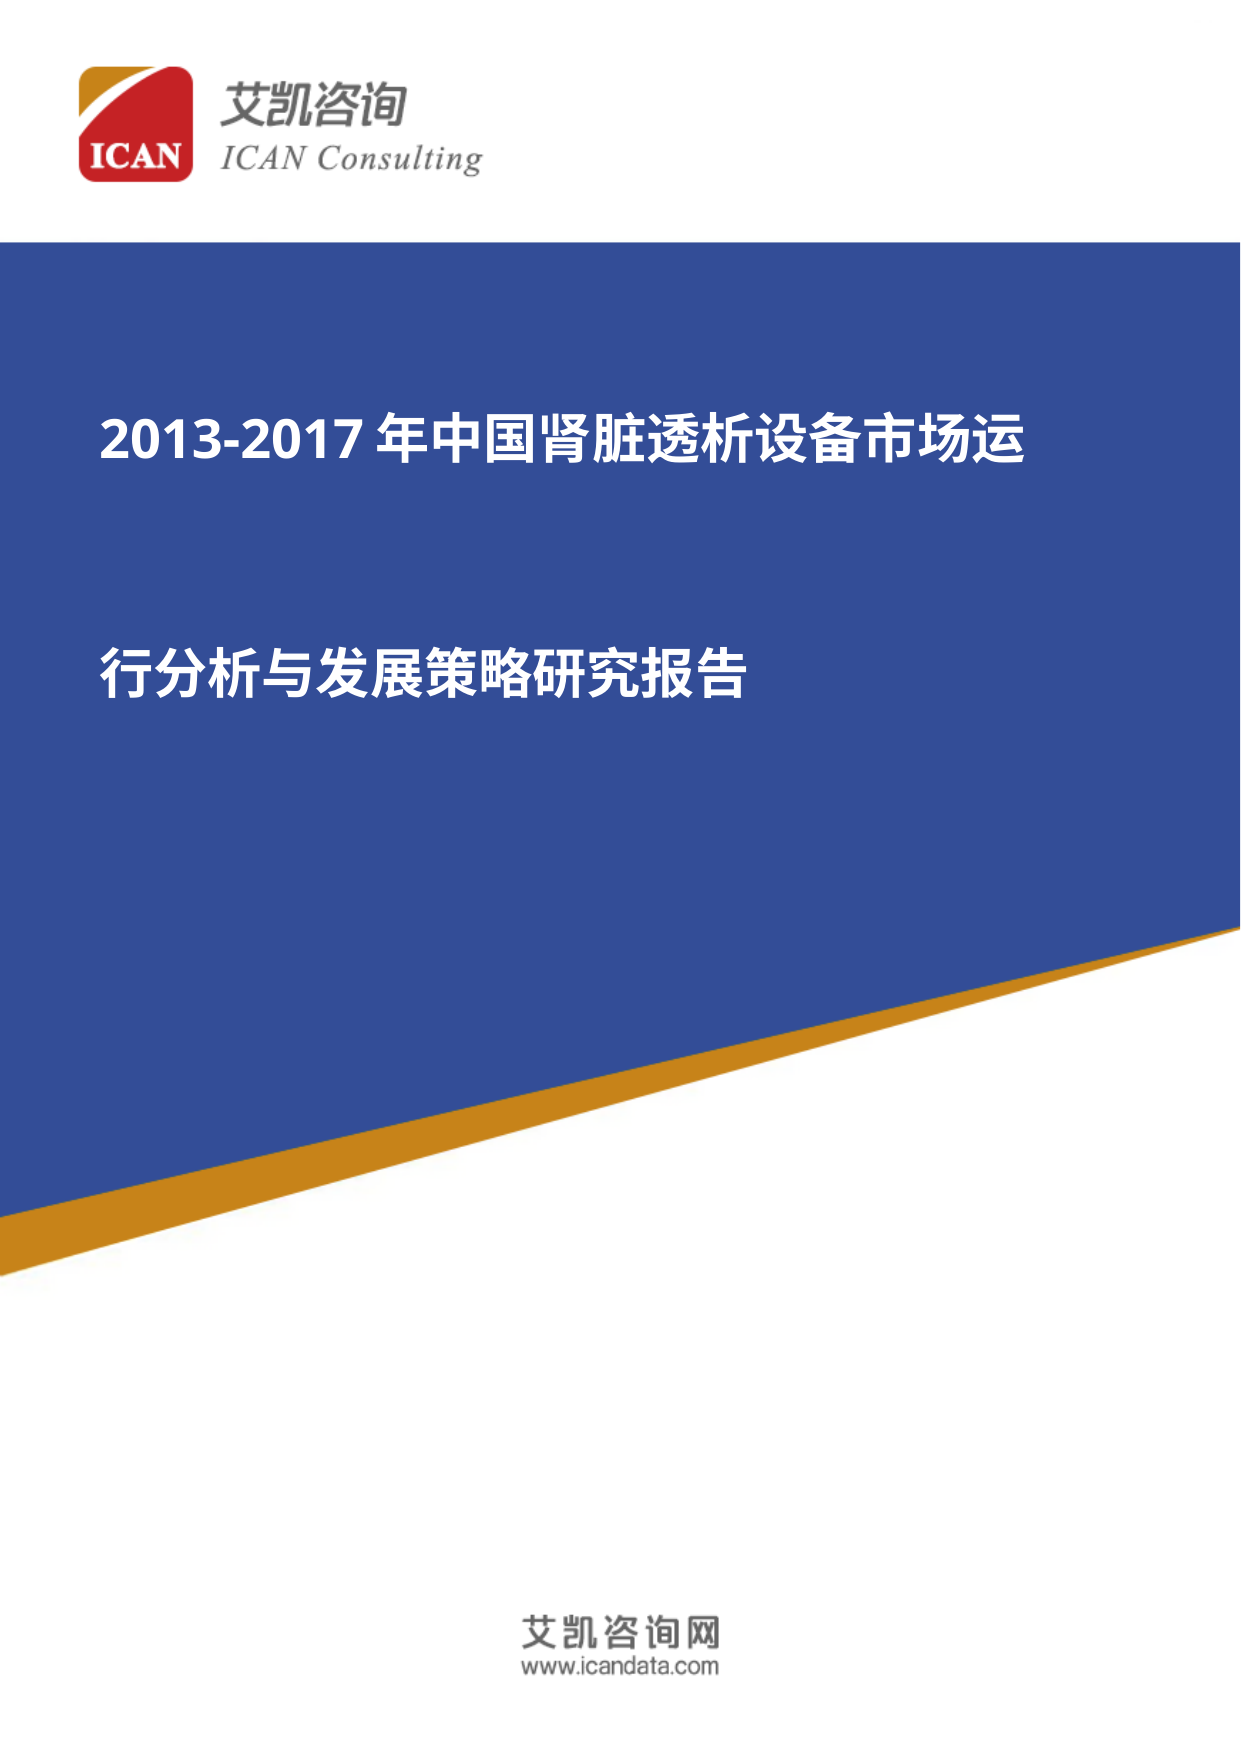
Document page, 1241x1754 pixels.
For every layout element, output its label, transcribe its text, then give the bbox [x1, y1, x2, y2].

subtitle 2013-2017年中国肾脏透析设备市场运行分析与发展策略研究报告 [99, 386, 1053, 718]
picture [0, 5, 1241, 1754]
